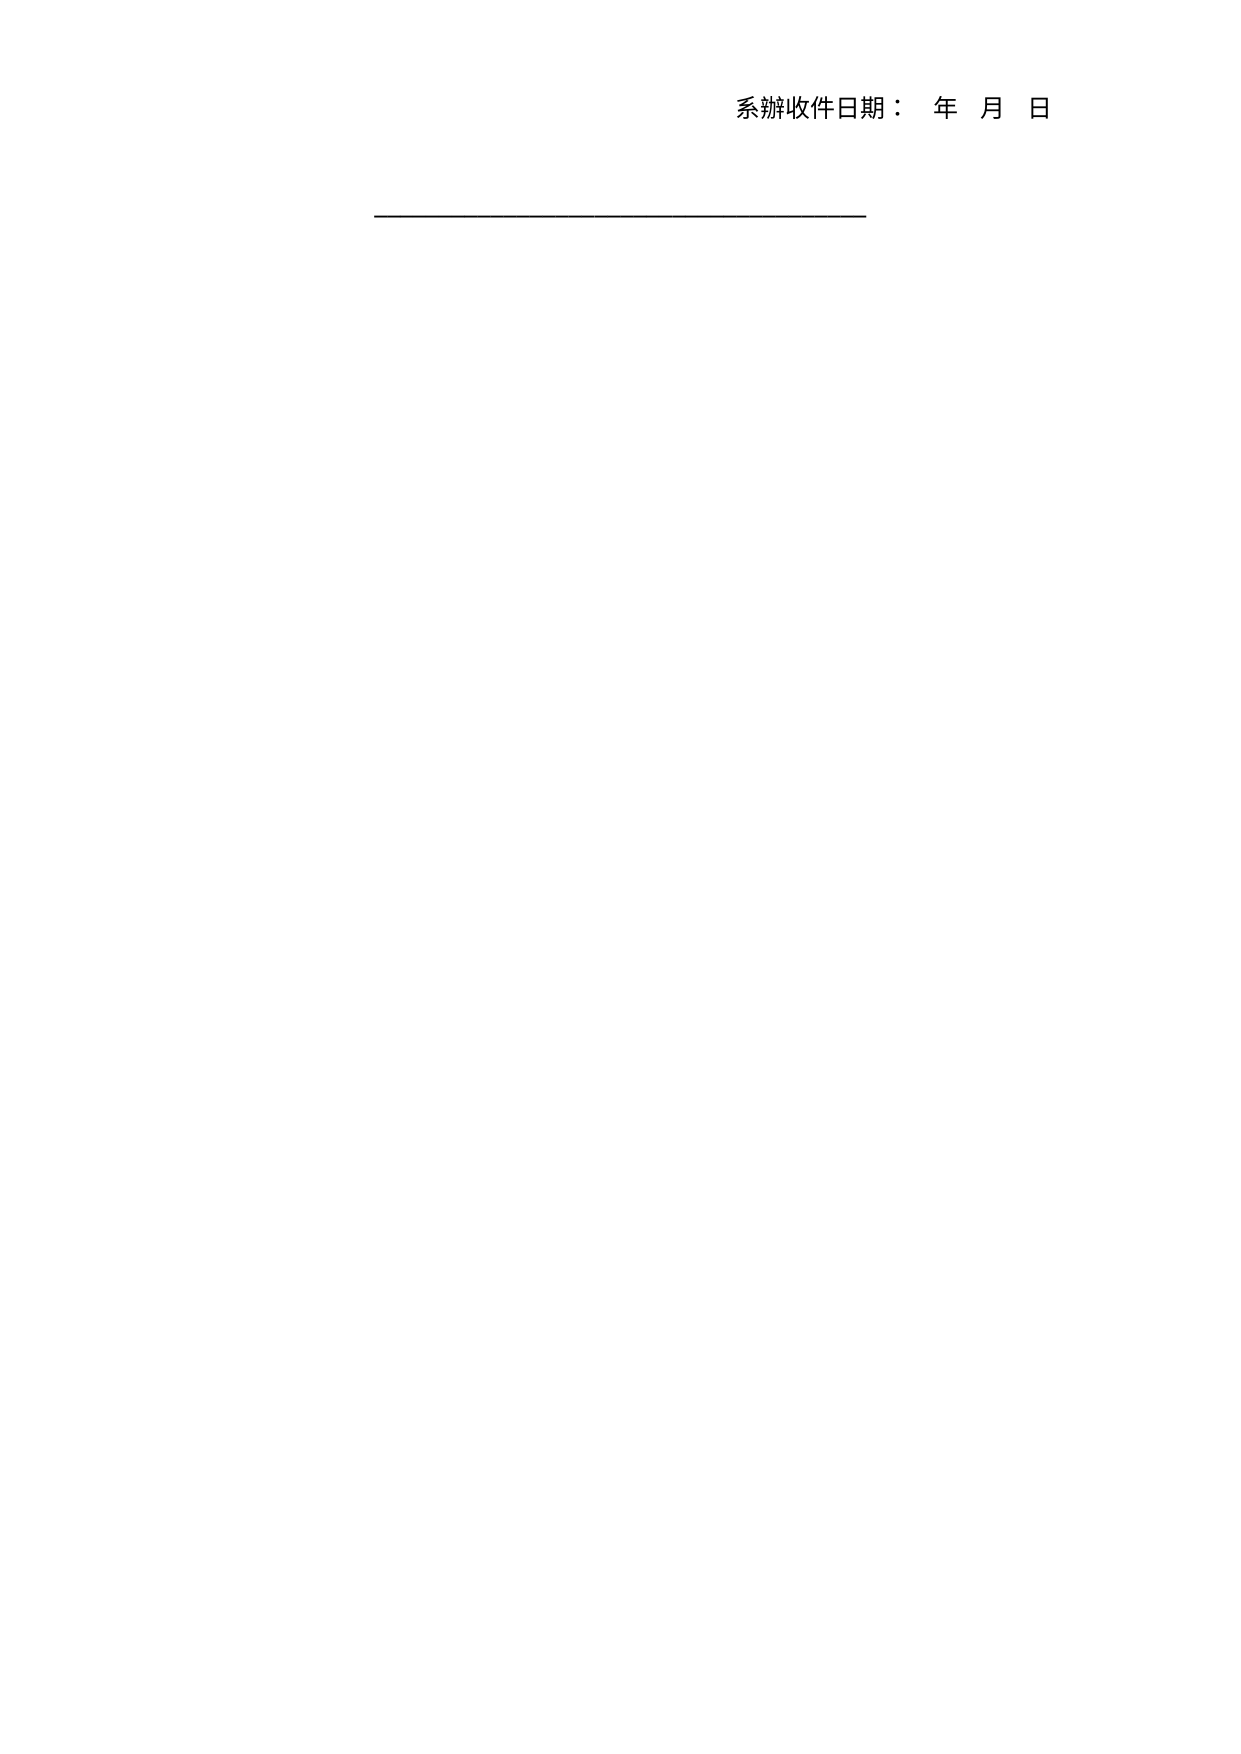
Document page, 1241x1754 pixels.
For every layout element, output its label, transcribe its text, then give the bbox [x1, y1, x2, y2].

text ______________________________________ [187, 164, 1053, 239]
